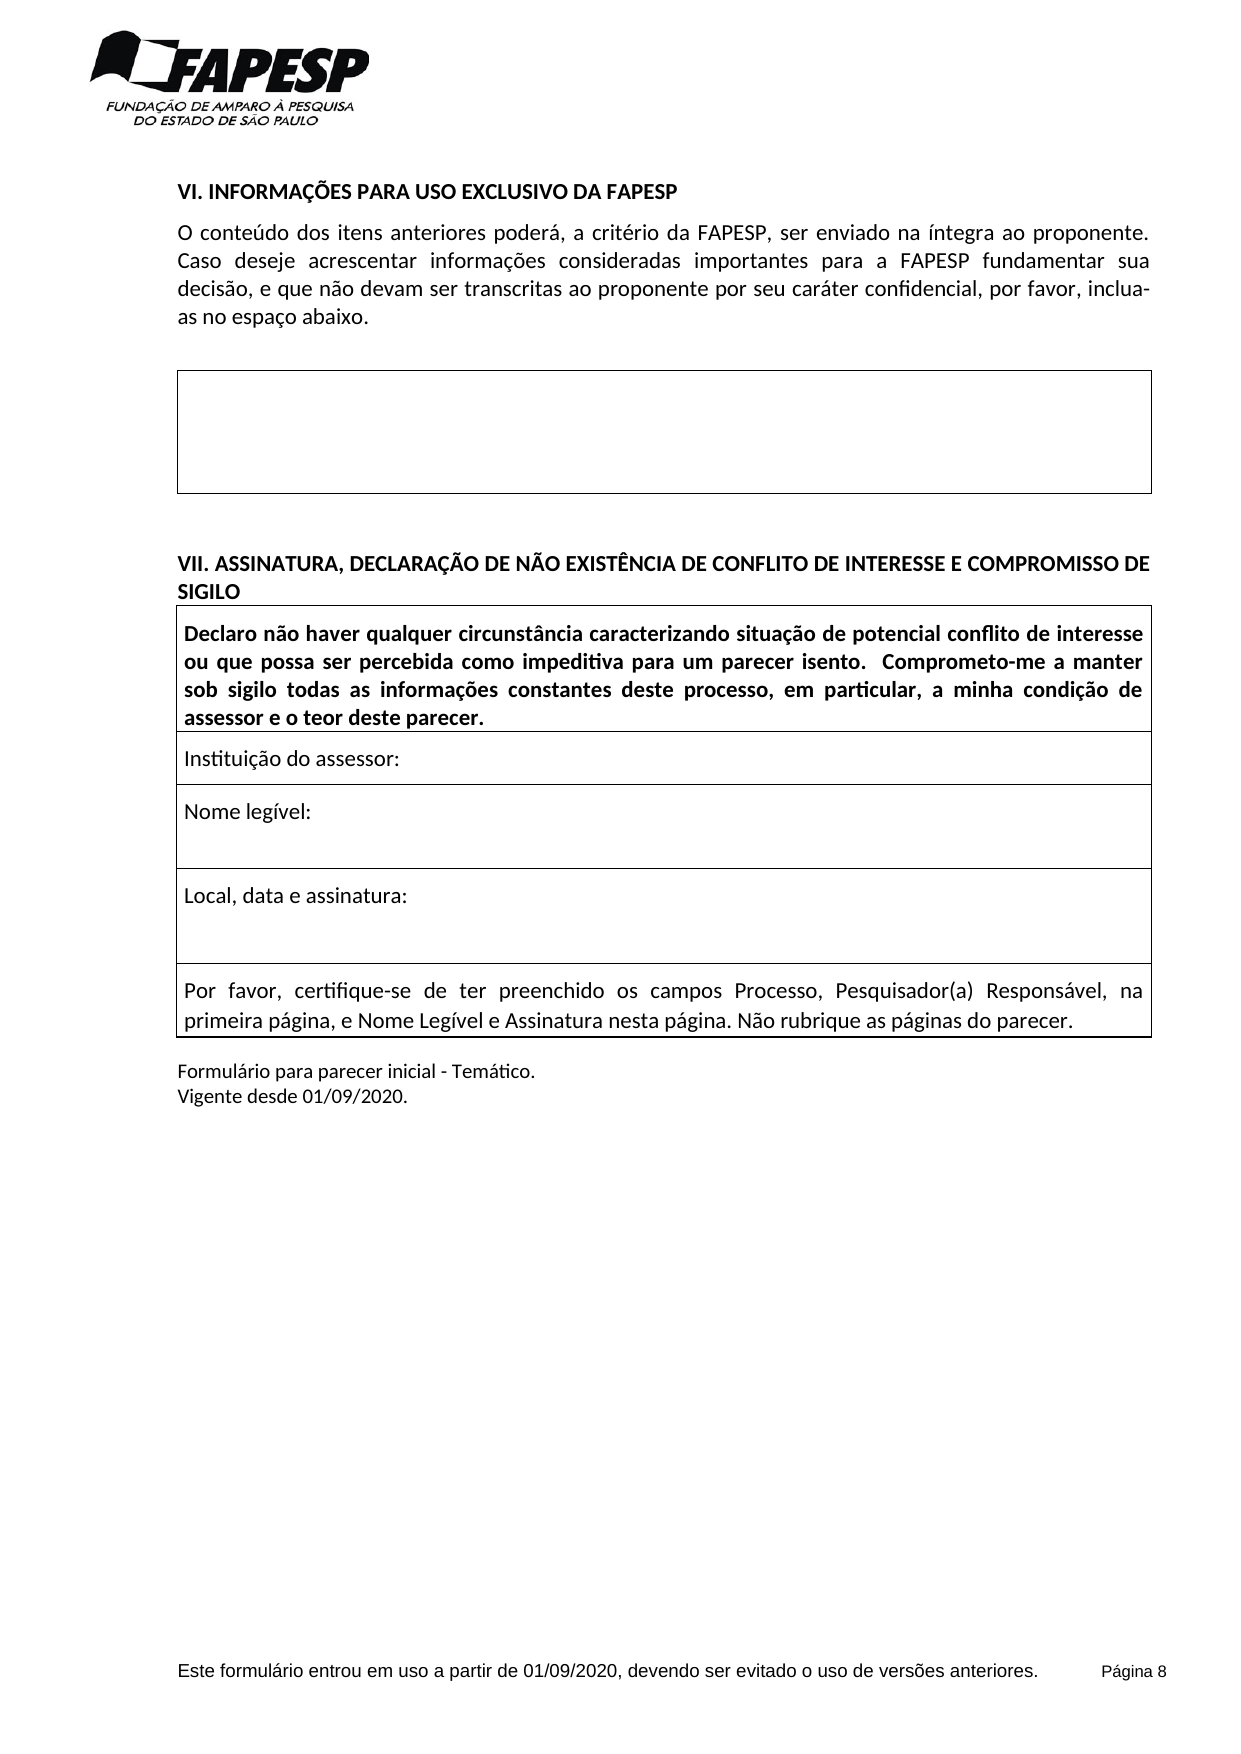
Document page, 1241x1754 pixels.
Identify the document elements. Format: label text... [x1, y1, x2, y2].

text O conteúdo dos itens anteriores poderá, a critério da FAPESP, ser enviado na íntegra ao proponente. Caso deseje acrescentar informações consideradas importantes para a FAPESP fundamentar sua decisão, e que não devam ser transcritas ao proponente por seu caráter confidencial, por favor, inclua-as no espaço abaixo. [177, 218, 1152, 330]
text Vigente desde 01/09/2020. [177, 1083, 1152, 1109]
table_header [178, 371, 1151, 493]
table_cell Instituição do assessor: [177, 732, 1151, 784]
picture [88, 29, 369, 126]
text Formulário para parecer inicial - Temático. [177, 1058, 1152, 1083]
text VII. ASSINATURA, DECLARAÇÃO DE NÃO EXISTÊNCIA DE CONFLITO DE INTERESSE E COMPROMISSO DE SIGILO [177, 549, 1152, 605]
table_cell Nome legível: [177, 785, 1151, 868]
table_header Declaro não haver qualquer circunstância caracterizando situação de potencial conflito de interesse ou que possa ser percebida como impeditiva para um parecer isento. Comprometo-me a manter sob sigilo todas as informações constantes deste processo, em particular, a minha condição de assessor e o teor deste parecer. [177, 606, 1151, 731]
text VI. INFORMAÇÕES PARA USO EXCLUSIVO DA FAPESP [177, 177, 1152, 205]
table_cell Por favor, certifique-se de ter preenchido os campos Processo, Pesquisador(a) Responsável, na primeira página, e Nome Legível e Assinatura nesta página. Não rubrique as páginas do parecer. [177, 964, 1151, 1036]
table_cell Local, data e assinatura: [177, 869, 1151, 963]
